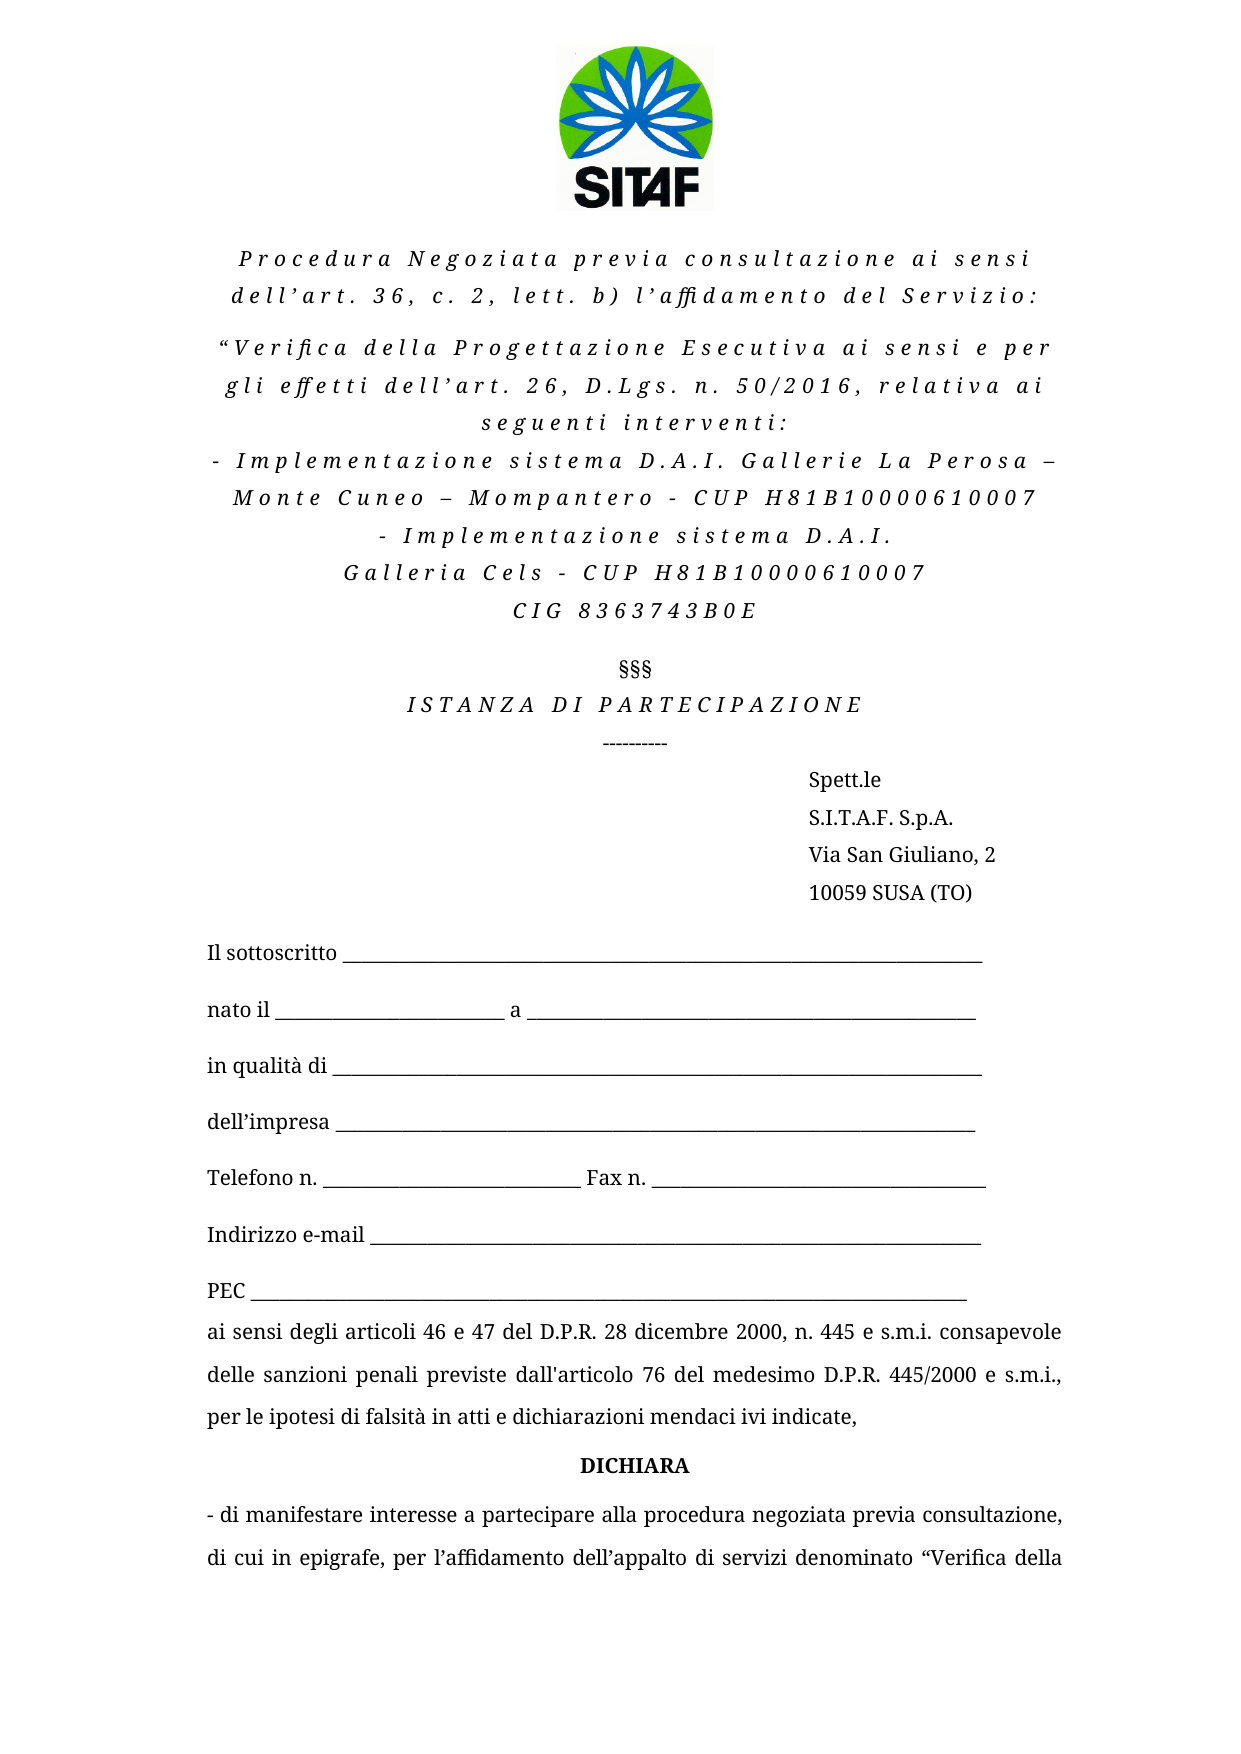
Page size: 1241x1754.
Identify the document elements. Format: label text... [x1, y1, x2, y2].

text S.I.T.A.F. S.p.A. [809, 795, 1063, 832]
text ---------- [207, 720, 1063, 757]
text DICHIARA [207, 1451, 1063, 1479]
text §§§ [207, 654, 1063, 682]
text CIG 8363743B0E [207, 588, 1063, 626]
text Galleria Cels - CUP H81B10000610007 [207, 551, 1063, 588]
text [207, 1500, 1063, 1571]
text Telefono n. ___________________________ Fax n. ___________________________________ [207, 1161, 1033, 1192]
text - Implementazione sistema D.A.I. [207, 513, 1063, 551]
text ai sensi degli articoli 46 e 47 del D.P.R. 28 dicembre 2000, n. 445 e s.m.i. consapevole delle sanzioni penali previste dall'articolo 76 del medesimo D.P.R. 445/2000 e s.m.i., per le ipotesi di falsità in atti e dichiarazioni mendaci ivi indicate, [207, 1317, 1063, 1431]
text PEC ___________________________________________________________________________ [207, 1273, 1033, 1304]
text in qualità di ____________________________________________________________________ [207, 1048, 1033, 1079]
text nato il ________________________ a _______________________________________________ [207, 992, 1033, 1023]
text Spett.le [809, 757, 1063, 795]
text Via San Giuliano, 2 [809, 832, 1063, 870]
text dell’impresa ___________________________________________________________________ [207, 1104, 1033, 1136]
picture [555, 44, 715, 211]
text Indirizzo e-mail ________________________________________________________________ [207, 1217, 1033, 1248]
text - Implementazione sistema D.A.I. Gallerie La Perosa – Monte Cuneo – Mompantero - CUP H81B10000610007 [207, 438, 1063, 513]
text 10059 SUSA (TO) [809, 870, 1063, 907]
text Procedura Negoziata previa consultazione ai sensi dell’art. 36, c. 2, lett. b) l’affidamento del Servizio: [207, 236, 1063, 311]
text ISTANZA DI PARTECIPAZIONE [207, 682, 1063, 720]
text “Verifica della Progettazione Esecutiva ai sensi e per gli effetti dell’art. 26, D.Lgs. n. 50/2016, relativa ai seguenti interventi: [207, 326, 1063, 438]
text Il sottoscritto ___________________________________________________________________ [207, 936, 1034, 967]
